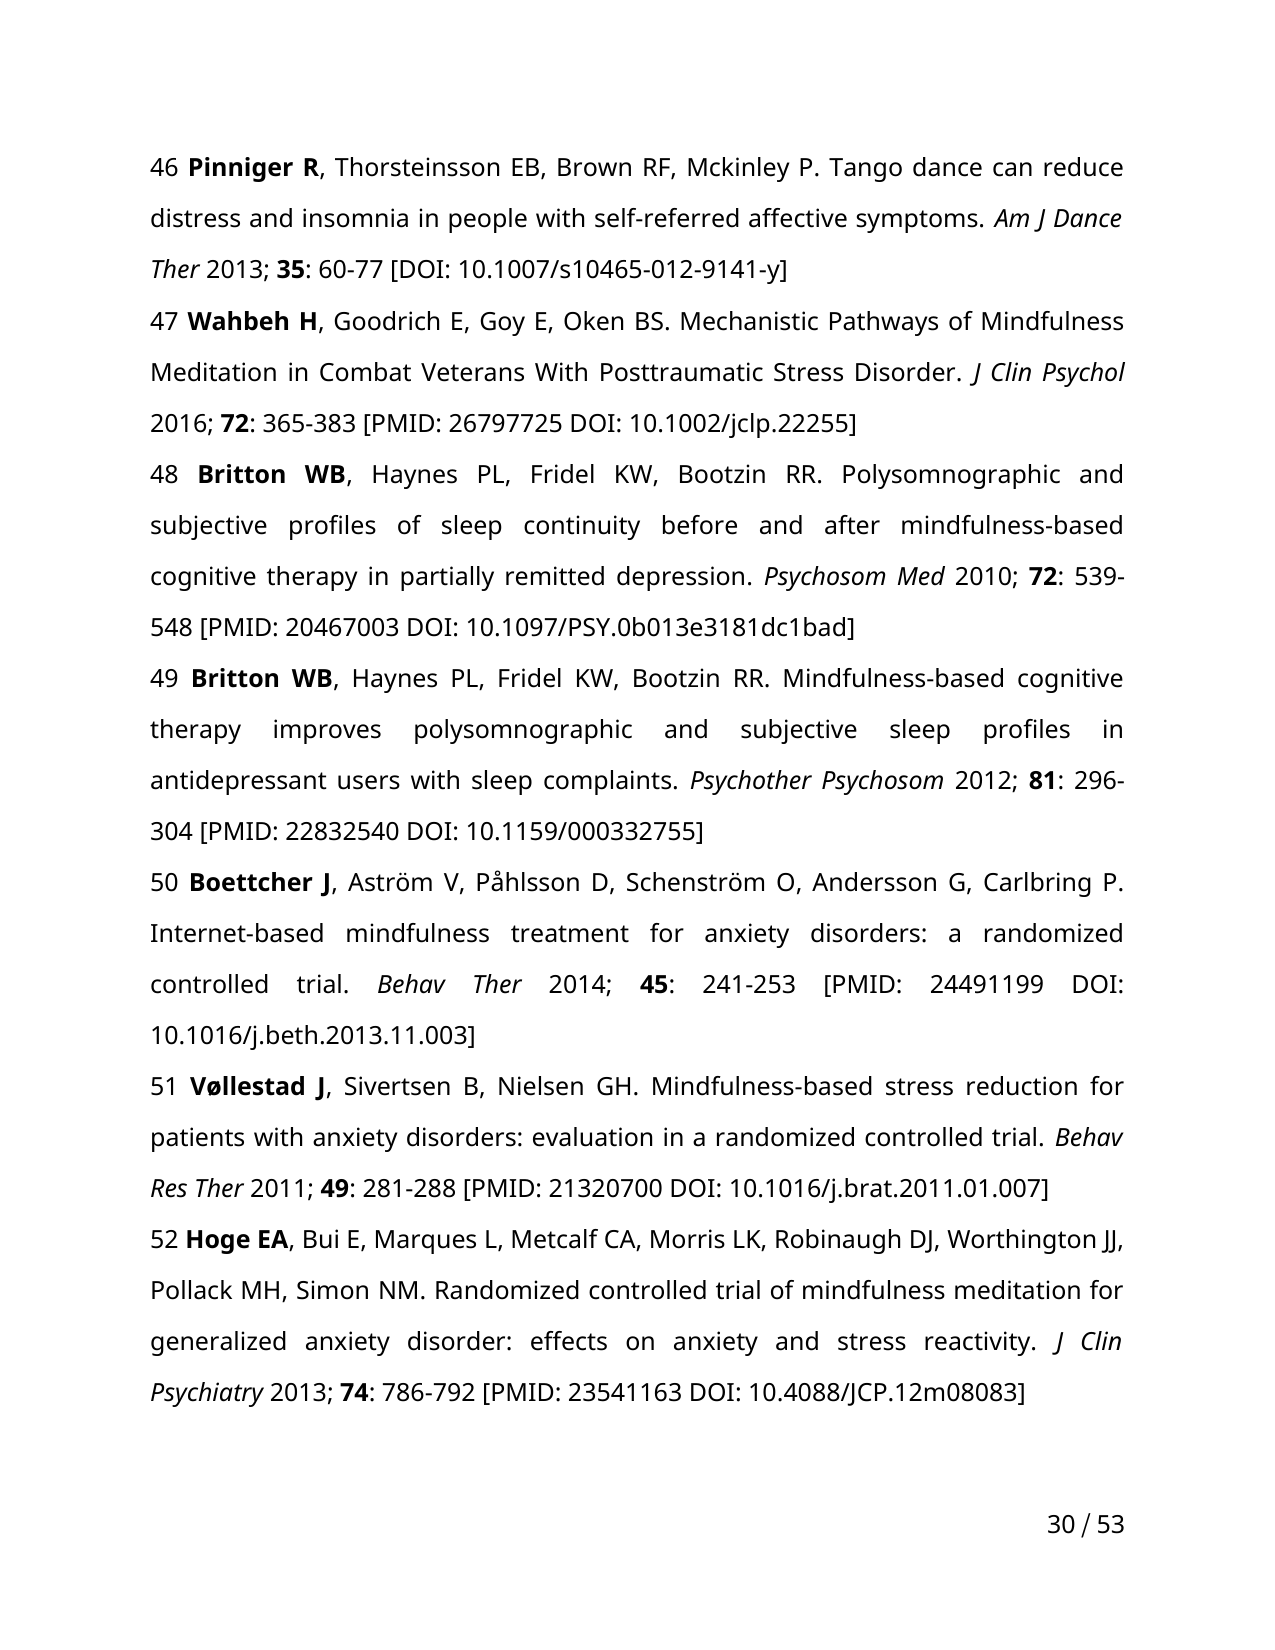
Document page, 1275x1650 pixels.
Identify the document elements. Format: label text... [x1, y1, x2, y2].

text 49 Britton WB, Haynes PL, Fridel KW, Bootzin RR. Mindfulness-based cognitive therapy improves polysomnographic and subjective sleep profiles in antidepressant users with sleep complaints. Psychother Psychosom 2012; 81: 296-304 [PMID: 22832540 DOI: 10.1159/000332755] [150, 660, 1125, 848]
text 52 Hoge EA, Bui E, Marques L, Metcalf CA, Morris LK, Robinaugh DJ, Worthington JJ, Pollack MH, Simon NM. Randomized controlled trial of mindfulness meditation for generalized anxiety disorder: effects on anxiety and stress reactivity. J Clin Psychiatry 2013; 74: 786-792 [PMID: 23541163 DOI: 10.4088/JCP.12m08083] [150, 1222, 1125, 1409]
text 50 Boettcher J, Aström V, Påhlsson D, Schenström O, Andersson G, Carlbring P. Internet-based mindfulness treatment for anxiety disorders: a randomized controlled trial. Behav Ther 2014; 45: 241-253 [PMID: 24491199 DOI: 10.1016/j.beth.2013.11.003] [150, 864, 1125, 1052]
text 48 Britton WB, Haynes PL, Fridel KW, Bootzin RR. Polysomnographic and subjective profiles of sleep continuity before and after mindfulness-based cognitive therapy in partially remitted depression. Psychosom Med 2010; 72: 539-548 [PMID: 20467003 DOI: 10.1097/PSY.0b013e3181dc1bad] [150, 456, 1125, 643]
text 46 Pinniger R, Thorsteinsson EB, Brown RF, Mckinley P. Tango dance can reduce distress and insomnia in people with self-referred affective symptoms. Am J Dance Ther 2013; 35: 60-77 [DOI: 10.1007/s10465-012-9141-y] [150, 150, 1125, 286]
text 51 Vøllestad J, Sivertsen B, Nielsen GH. Mindfulness-based stress reduction for patients with anxiety disorders: evaluation in a randomized controlled trial. Behav Res Ther 2011; 49: 281-288 [PMID: 21320700 DOI: 10.1016/j.brat.2011.01.007] [150, 1069, 1125, 1205]
text 47 Wahbeh H, Goodrich E, Goy E, Oken BS. Mechanistic Pathways of Mindfulness Meditation in Combat Veterans With Posttraumatic Stress Disorder. J Clin Psychol 2016; 72: 365-383 [PMID: 26797725 DOI: 10.1002/jclp.22255] [150, 303, 1125, 439]
